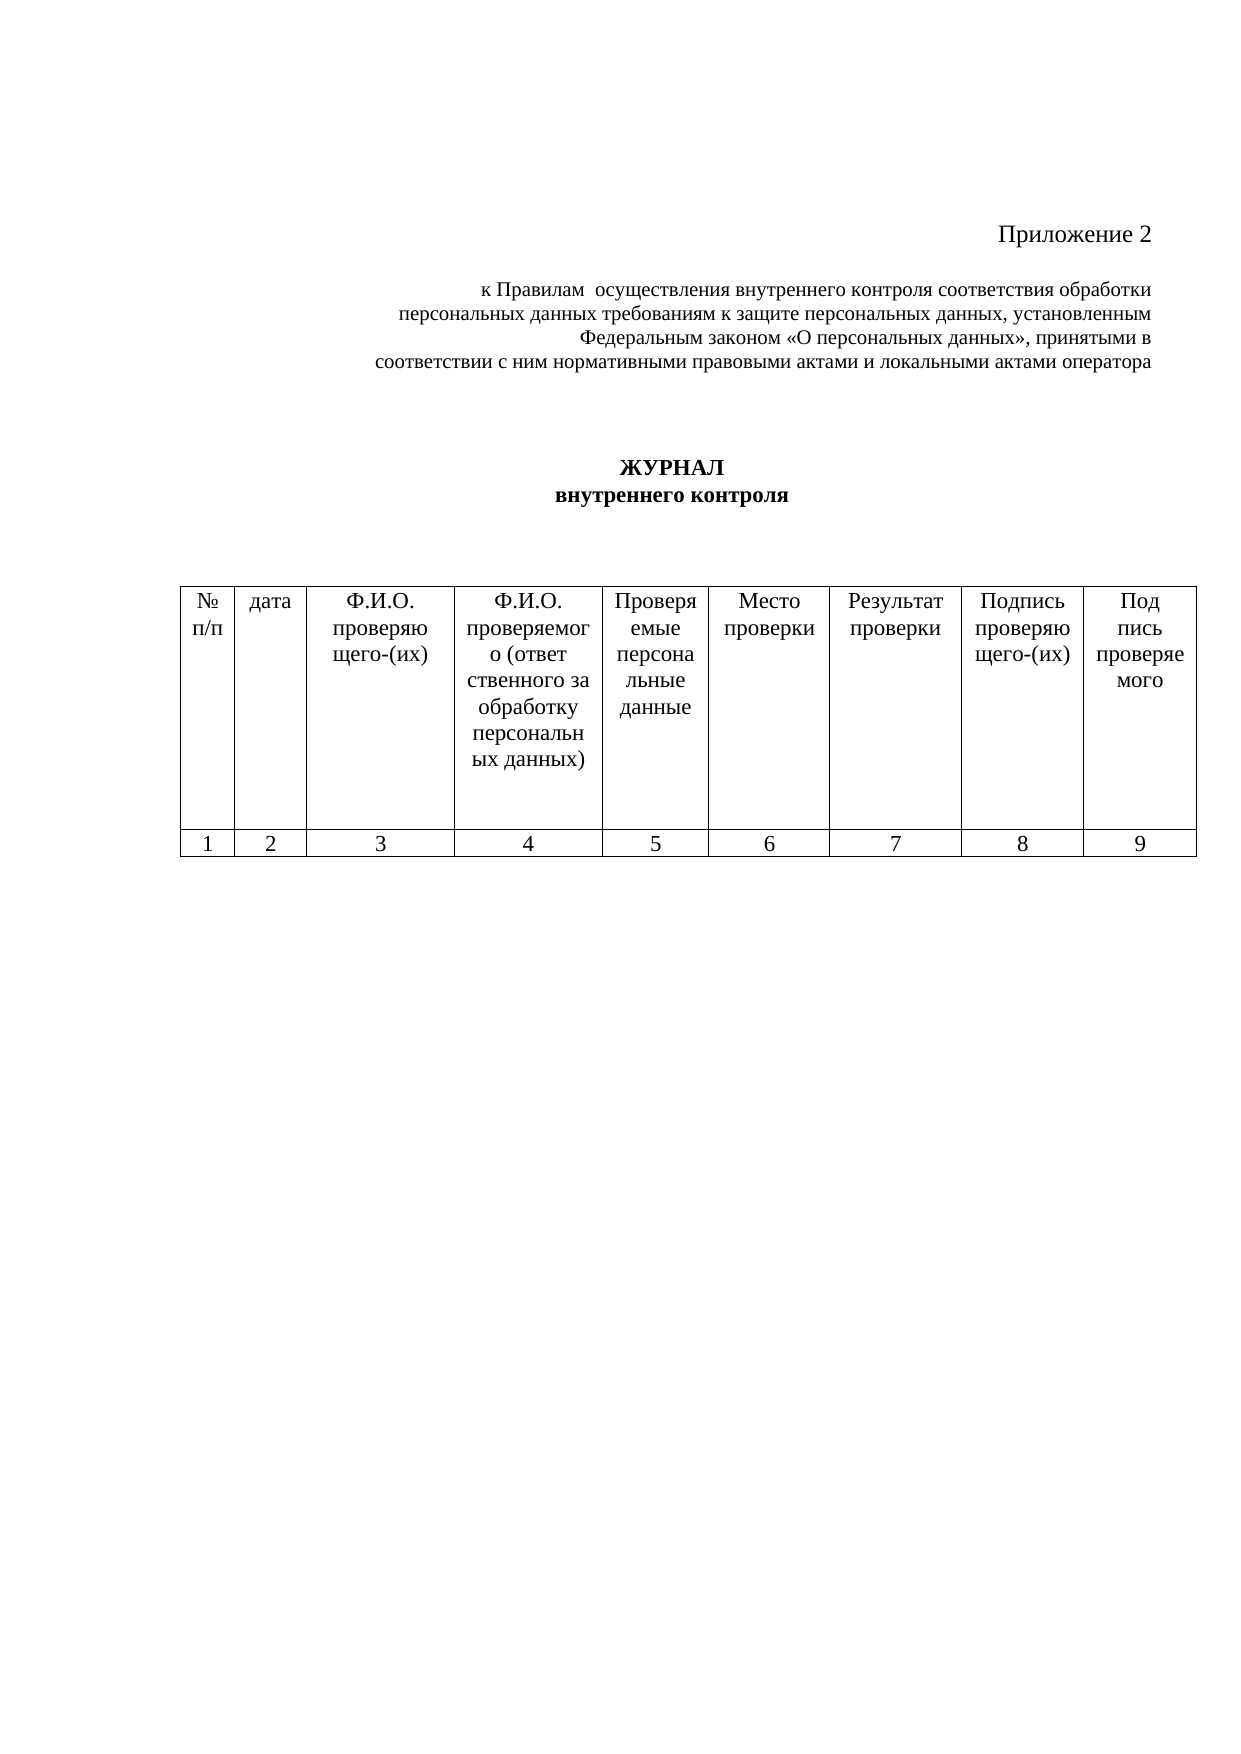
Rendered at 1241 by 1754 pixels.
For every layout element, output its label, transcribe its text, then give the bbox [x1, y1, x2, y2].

table_header Место проверки [709, 587, 829, 829]
table_header Подпись проверяющего-(их) [962, 587, 1083, 829]
table_cell 4 [455, 830, 602, 856]
text Приложение 2 [192, 219, 1152, 248]
table_cell 2 [235, 830, 306, 856]
text соответствии с ним нормативными правовыми актами и локальными актами оператора [192, 349, 1152, 373]
table_header Проверяемые персональные данные [603, 587, 708, 829]
table_cell 1 [181, 830, 234, 856]
table_cell 9 [1084, 830, 1196, 856]
table_cell 3 [307, 830, 454, 856]
table_cell 6 [709, 830, 829, 856]
table_cell 5 [603, 830, 708, 856]
text внутреннего контроля [192, 481, 1152, 507]
text к Правилам осуществления внутреннего контроля соответствия обработки [192, 277, 1152, 301]
table_header Ф.И.О. проверяемого (ответ ственного за обработку персональных данных) [455, 587, 602, 829]
text Федеральным законом «О персональных данных», принятыми в [192, 325, 1152, 349]
text ЖУРНАЛ [192, 454, 1152, 481]
table_header дата [235, 587, 306, 829]
table_header № п/п [181, 587, 234, 829]
table_header Под пись проверяемого [1084, 587, 1196, 829]
table_cell 8 [962, 830, 1083, 856]
table_header Ф.И.О. проверяю щего-(их) [307, 587, 454, 829]
table_cell 7 [830, 830, 961, 856]
table_header Результат проверки [830, 587, 961, 829]
text персональных данных требованиям к защите персональных данных, установленным [192, 301, 1152, 325]
